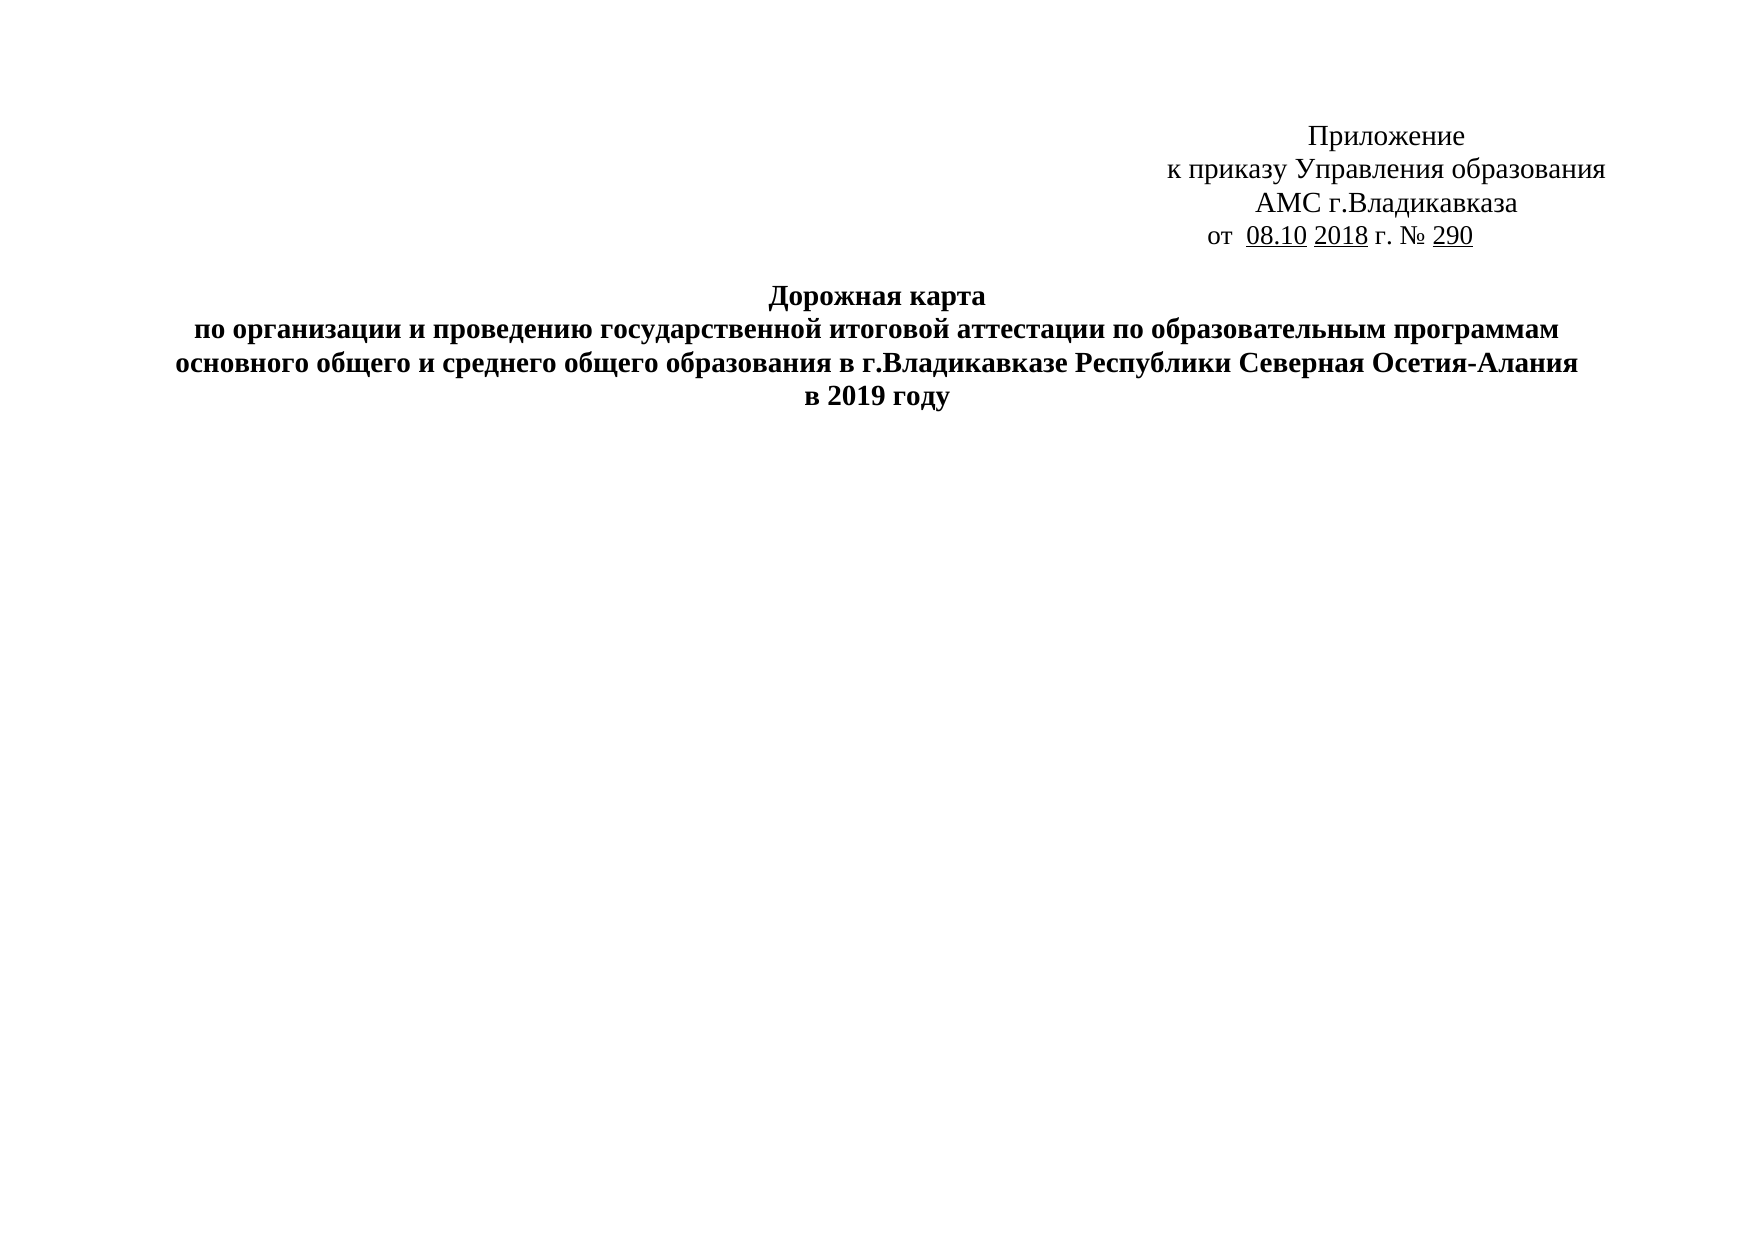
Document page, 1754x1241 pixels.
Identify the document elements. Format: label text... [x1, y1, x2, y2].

text по организации и проведению государственной итоговой аттестации по образовательным программам основного общего и среднего общего образования в г.Владикавказе Республики Северная Осетия-Алания в 2019 году [148, 311, 1606, 412]
title Приложение [1167, 118, 1606, 152]
title к приказу Управления образования [1167, 152, 1606, 185]
title АМС г.Владикавказа [1167, 185, 1606, 219]
text от 08.10 2018 г. № 290 [1180, 219, 1606, 250]
text Дорожная карта [148, 278, 1606, 311]
